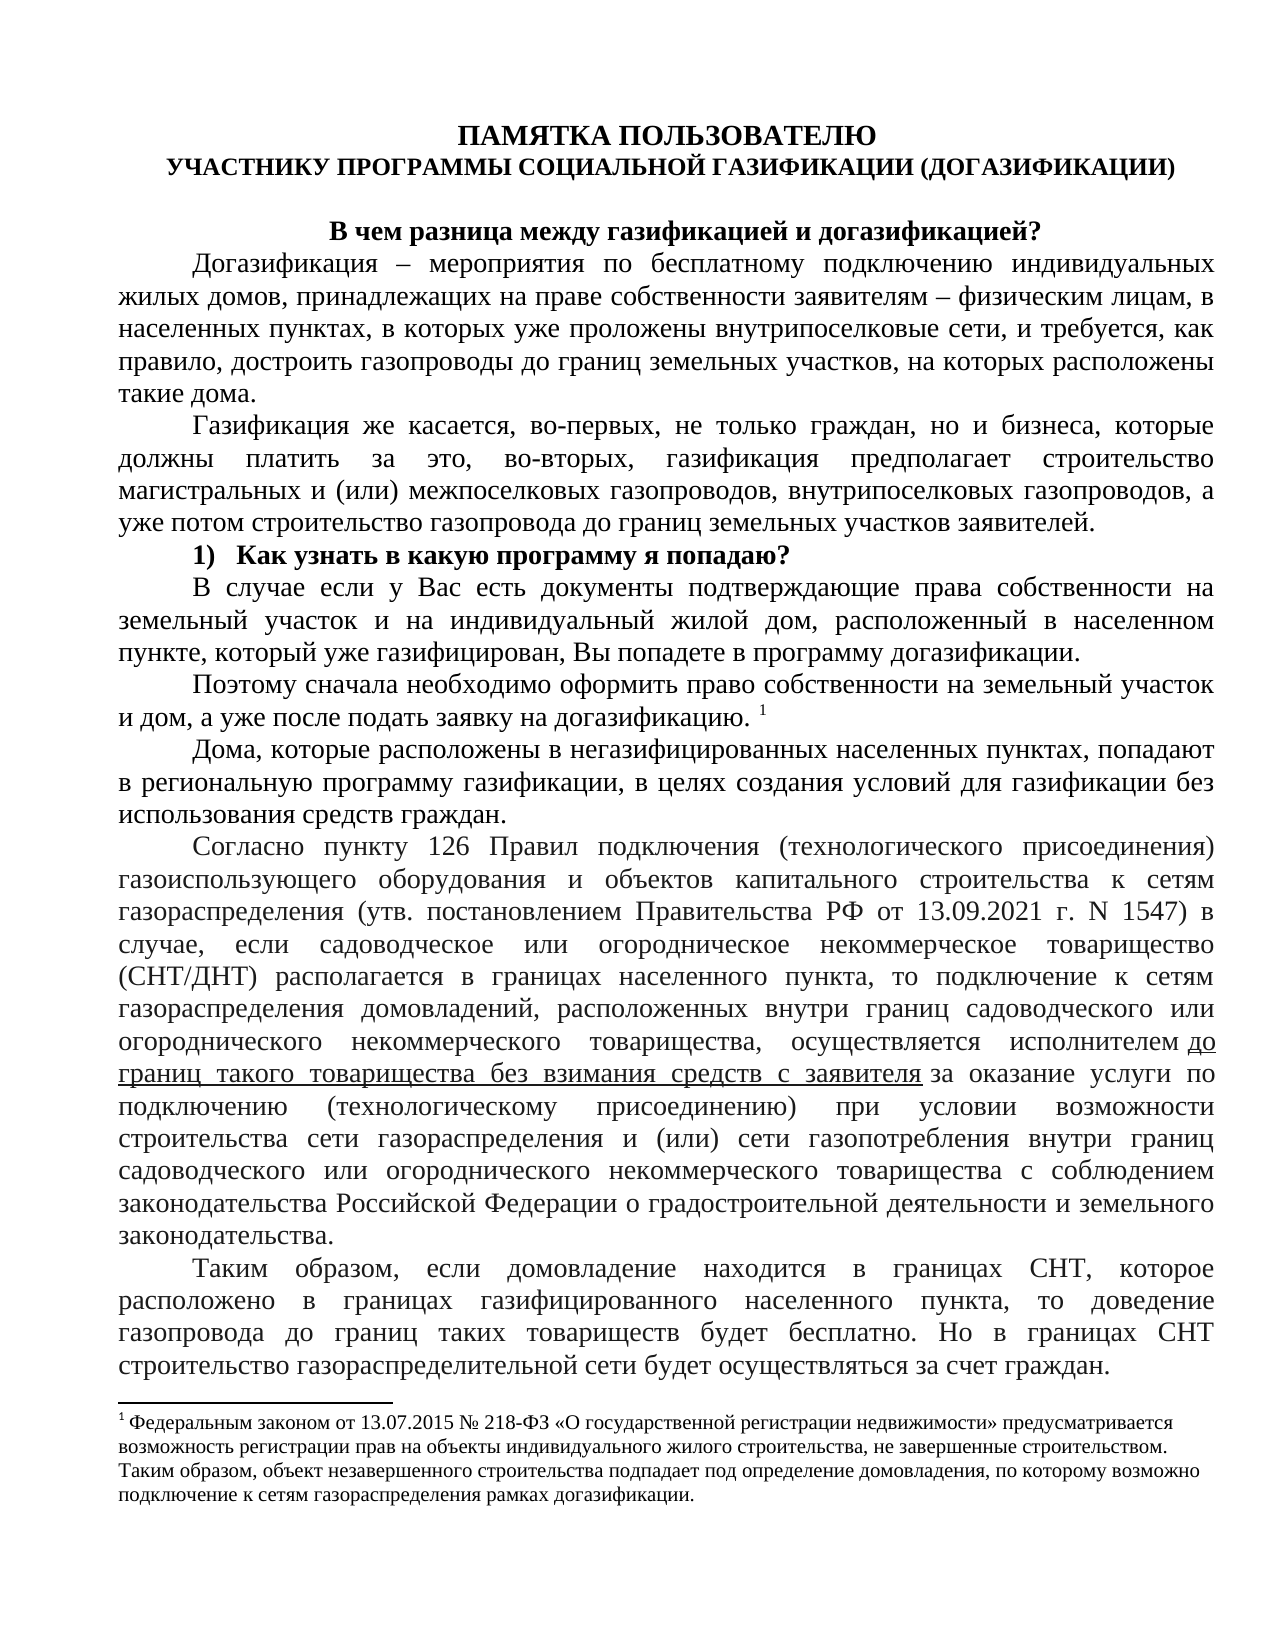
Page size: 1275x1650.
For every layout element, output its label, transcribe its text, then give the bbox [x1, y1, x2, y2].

text ПАМЯТКА ПОЛЬЗОВАТЕЛЮ [118, 118, 1216, 152]
text Дома, которые расположены в негазифицированных населенных пунктах, попадают в региональную программу газификации, в целях создания условий для газификации без использования средств граждан. [118, 732, 1216, 829]
text Газификация же касается, во-первых, не только граждан, но и бизнеса, которые должны платить за это, во-вторых, газификация предполагает строительство магистральных и (или) межпоселковых газопроводов, внутрипоселковых газопроводов, а уже потом строительство газопровода до границ земельных участков заявителей. [118, 408, 1216, 538]
text Таким образом, если домовладение находится в границах СНТ, которое расположено в границах газифицированного населенного пункта, то доведение газопровода до границ таких товариществ будет бесплатно. Но в границах СНТ строительство газораспределительной сети будет осуществляться за счет граждан. [118, 1251, 1216, 1380]
list Как узнать в какую программу я попадаю? [118, 538, 1216, 570]
text Согласно пункту 126 Правил подключения (технологического присоединения) газоиспользующего оборудования и объектов капитального строительства к сетям газораспределения (утв. постановлением Правительства РФ от 13.09.2021 г. N 1547) в случае, если садоводческое или огородническое некоммерческое товарищество (СНТ/ДНТ) располагается в границах населенного пункта, то подключение к сетям газораспределения домовладений, расположенных внутри границ садоводческого или огороднического некоммерческого товарищества, осуществляется исполнителем до границ такого товарищества без взимания средств с заявителя за оказание услуги по подключению (технологическому присоединению) при условии возможности строительства сети газораспределения и (или) сети газопотребления внутри границ садоводческого или огороднического некоммерческого товарищества с соблюдением законодательства Российской Федерации о градостроительной деятельности и земельного законодательства. [118, 829, 1216, 1251]
text УЧАСТНИКУ ПРОГРАММЫ СОЦИАЛЬНОЙ ГАЗИФИКАЦИИ (ДОГАЗИФИКАЦИИ) [118, 152, 1216, 180]
text В случае если у Вас есть документы подтверждающие права собственности на земельный участок и на индивидуальный жилой дом, расположенный в населенном пункте, который уже газифицирован, Вы попадете в программу догазификации. [118, 570, 1216, 667]
text В чем разница между газификацией и догазификацией? [156, 214, 1216, 246]
text Догазификация – мероприятия по бесплатному подключению индивидуальных жилых домов, принадлежащих на праве собственности заявителям – физическим лицам, в населенных пунктах, в которых уже проложены внутрипоселковые сети, и требуется, как правило, достроить газопроводы до границ земельных участков, на которых расположены такие дома. [118, 246, 1216, 408]
text Поэтому сначала необходимо оформить право собственности на земельный участок и дом, а уже после подать заявку на догазификацию. [118, 667, 1216, 732]
